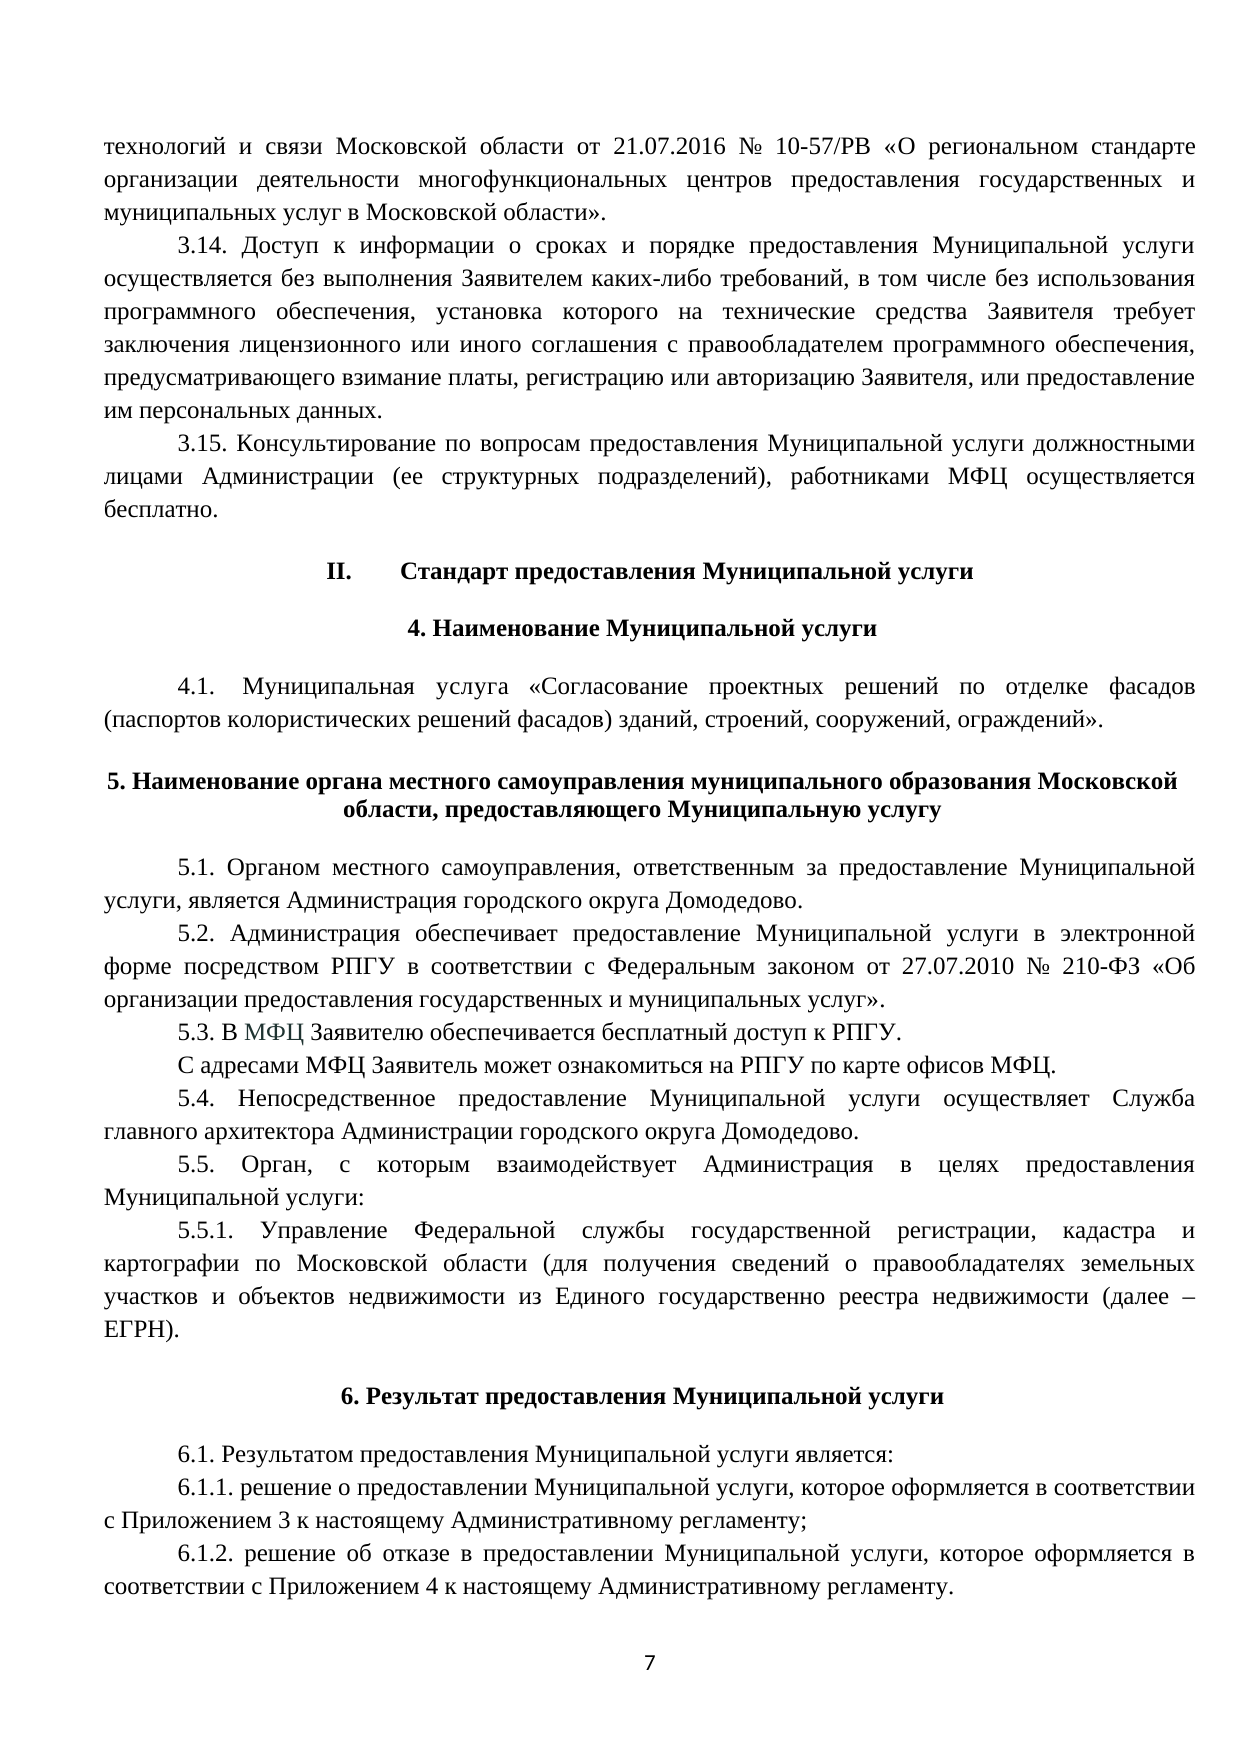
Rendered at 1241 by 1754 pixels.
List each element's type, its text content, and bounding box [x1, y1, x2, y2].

text 5.5. Орган, с которым взаимодействует Администрация в целях предоставления Муниципальной услуги: [103, 1149, 1196, 1211]
text 4. Наименование Муниципальной услуги [89, 613, 1196, 642]
list 6.1.1. решение о предоставлении Муниципальной услуги, которое оформляется в соответствии с Приложением 3 к настоящему Административному регламенту; [103, 1472, 1196, 1534]
list 5.2. Администрация обеспечивает предоставление Муниципальной услуги в электронной форме посредством РПГУ в соответствии с Федеральным законом от 27.07.2010 № 210-ФЗ «Об организации предоставления государственных и муниципальных услуг». [103, 918, 1196, 1013]
list 3.14. Доступ к информации о сроках и порядке предоставления Муниципальной услуги осуществляется без выполнения Заявителем каких-либо требований, в том числе без использования программного обеспечения, установка которого на технические средства Заявителя требует заключения лицензионного или иного соглашения с правообладателем программного обеспечения, предусматривающего взимание платы, регистрацию или авторизацию Заявителя, или предоставление им персональных данных. [103, 230, 1196, 424]
text С адресами МФЦ Заявитель может ознакомиться на РПГУ по карте офисов МФЦ. [103, 1050, 1196, 1079]
list 5.5.1. Управление Федеральной службы государственной регистрации, кадастра и картографии по Московской области (для получения сведений о правообладателях земельных участков и объектов недвижимости из Единого государственно реестра недвижимости (далее – ЕГРН). [103, 1215, 1196, 1343]
list Муниципальная услуга «Согласование проектных решений по отделке фасадов (паспортов колористических решений фасадов) зданий, строений, сооружений, ограждений». [103, 671, 1196, 733]
list 6.1.2. решение об отказе в предоставлении Муниципальной услуги, которое оформляется в соответствии с Приложением 4 к настоящему Административному регламенту. [103, 1538, 1196, 1600]
list 5.4. Непосредственное предоставление Муниципальной услуги осуществляет Служба главного архитектора Администрации городского округа Домодедово. [103, 1083, 1196, 1145]
list 3.15. Консультирование по вопросам предоставления Муниципальной услуги должностными лицами Администрации (ее структурных подразделений), работниками МФЦ осуществляется бесплатно. [103, 428, 1196, 523]
list 6.1. Результатом предоставления Муниципальной услуги является: [103, 1439, 1196, 1468]
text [103, 131, 1196, 226]
list 5.1. Органом местного самоуправления, ответственным за предоставление Муниципальной услуги, является Администрация городского округа Домодедово. [103, 852, 1196, 914]
text 6. Результат предоставления Муниципальной услуги [89, 1381, 1196, 1410]
text 5.3. В МФЦ Заявителю обеспечивается бесплатный доступ к РПГУ. [103, 1017, 244, 1046]
text 5. Наименование органа местного самоуправления муниципального образования Московской области, предоставляющего Муниципальную услугу [89, 766, 1196, 823]
text 5.3. В МФЦ Заявителю обеспечивается бесплатный доступ к РПГУ. [310, 1017, 1196, 1046]
text Стандарт предоставления Муниципальной услуги [103, 556, 1196, 585]
